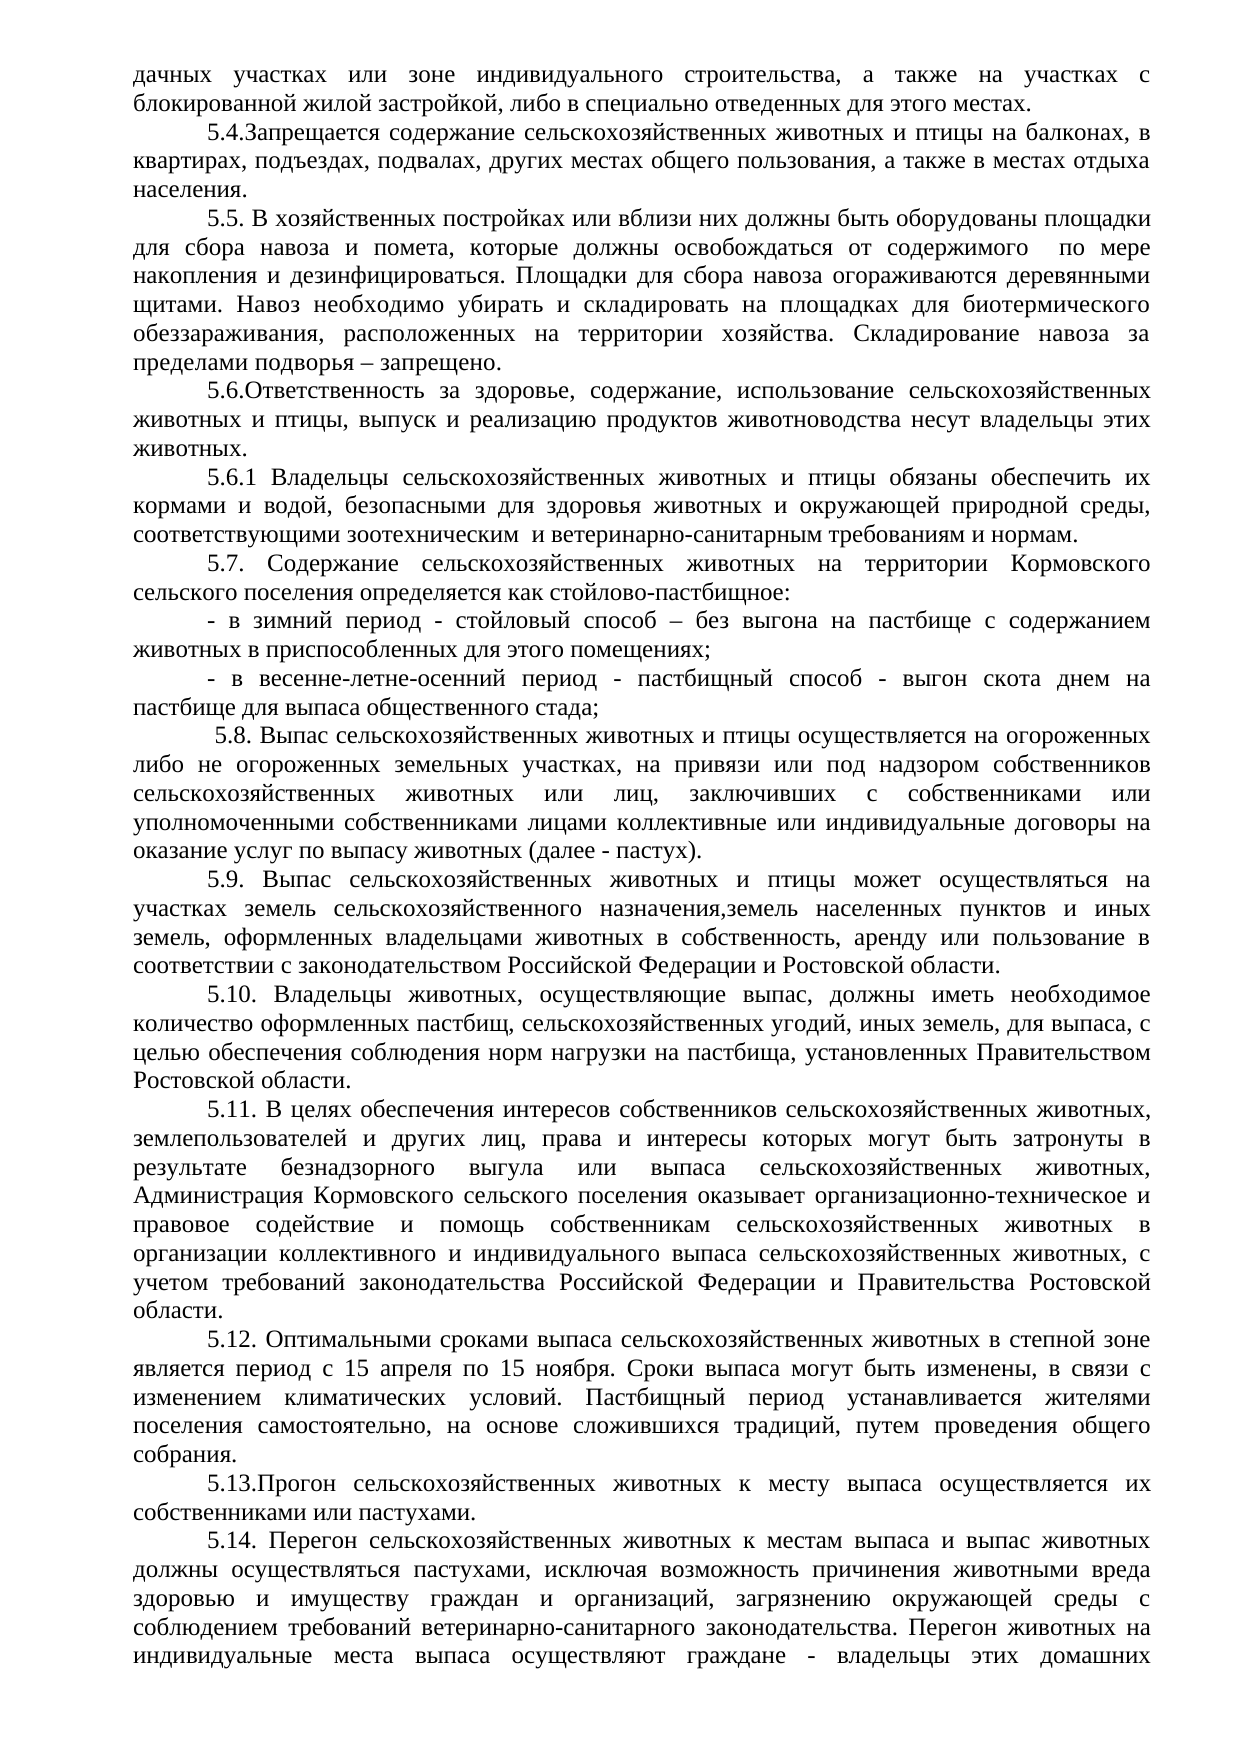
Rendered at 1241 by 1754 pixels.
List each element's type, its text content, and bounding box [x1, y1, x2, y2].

text 5.12. Оптимальными сроками выпаса сельскохозяйственных животных в степной зоне является период с 15 апреля по 15 ноября. Сроки выпаса могут быть изменены, в связи с изменением климатических условий. Пастбищный период устанавливается жителями поселения самостоятельно, на основе сложившихся традиций, путем проведения общего собрания. [133, 1324, 1152, 1468]
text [133, 59, 1152, 117]
text 5.7. Содержание сельскохозяйственных животных на территории Кормовского сельского поселения определяется как стойлово-пастбищное: [133, 548, 1152, 605]
text 5.9. Выпас сельскохозяйственных животных и птицы может осуществляться на участках земель сельскохозяйственного назначения,земель населенных пунктов и иных земель, оформленных владельцами животных в собственность, аренду или пользование в соответствии с законодательством Российской Федерации и Ростовской области. [133, 864, 1152, 979]
text 5.6.1 Владельцы сельскохозяйственных животных и птицы обязаны обеспечить их кормами и водой, безопасными для здоровья животных и окружающей природной среды, соответствующими зоотехническим и ветеринарно-санитарным требованиям и нормам. [133, 462, 1152, 548]
text 5.13.Прогон сельскохозяйственных животных к месту выпаса осуществляется их собственниками или пастухами. [133, 1468, 1152, 1525]
text - в весенне-летне-осенний период - пастбищный способ - выгон скота днем на пастбище для выпаса общественного стада; [133, 663, 1152, 720]
text 5.5. В хозяйственных постройках или вблизи них должны быть оборудованы площадки для сбора навоза и помета, которые должны освобождаться от содержимого по мере накопления и дезинфицироваться. Площадки для сбора навоза огораживаются деревянными щитами. Навоз необходимо убирать и складировать на площадках для биотермического обеззараживания, расположенных на территории хозяйства. Складирование навоза за пределами подворья – запрещено. [133, 203, 1152, 375]
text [133, 1525, 1152, 1669]
text 5.8. Выпас сельскохозяйственных животных и птицы осуществляется на огороженных либо не огороженных земельных участках, на привязи или под надзором собственников сельскохозяйственных животных или лиц, заключивших с собственниками или уполномоченными собственниками лицами коллективные или индивидуальные договоры на оказание услуг по выпасу животных (далее - пастух). [133, 720, 1152, 864]
text 5.4.Запрещается содержание сельскохозяйственных животных и птицы на балконах, в квартирах, подъездах, подвалах, других местах общего пользования, а также в местах отдыха населения. [133, 117, 1152, 203]
text 5.10. Владельцы животных, осуществляющие выпас, должны иметь необходимое количество оформленных пастбищ, сельскохозяйственных угодий, иных земель, для выпаса, с целью обеспечения соблюдения норм нагрузки на пастбища, установленных Правительством Ростовской области. [133, 979, 1152, 1094]
text - в зимний период - стойловый способ – без выгона на пастбище с содержанием животных в приспособленных для этого помещениях; [133, 605, 1152, 663]
text 5.11. В целях обеспечения интересов собственников сельскохозяйственных животных, землепользователей и других лиц, права и интересы которых могут быть затронуты в результате безнадзорного выгула или выпаса сельскохозяйственных животных, Администрация Кормовского сельского поселения оказывает организационно-техническое и правовое содействие и помощь собственникам сельскохозяйственных животных в организации коллективного и индивидуального выпаса сельскохозяйственных животных, с учетом требований законодательства Российской Федерации и Правительства Ростовской области. [133, 1094, 1152, 1324]
text 5.6.Ответственность за здоровье, содержание, использование сельскохозяйственных животных и птицы, выпуск и реализацию продуктов животноводства несут владельцы этих животных. [133, 375, 1152, 462]
